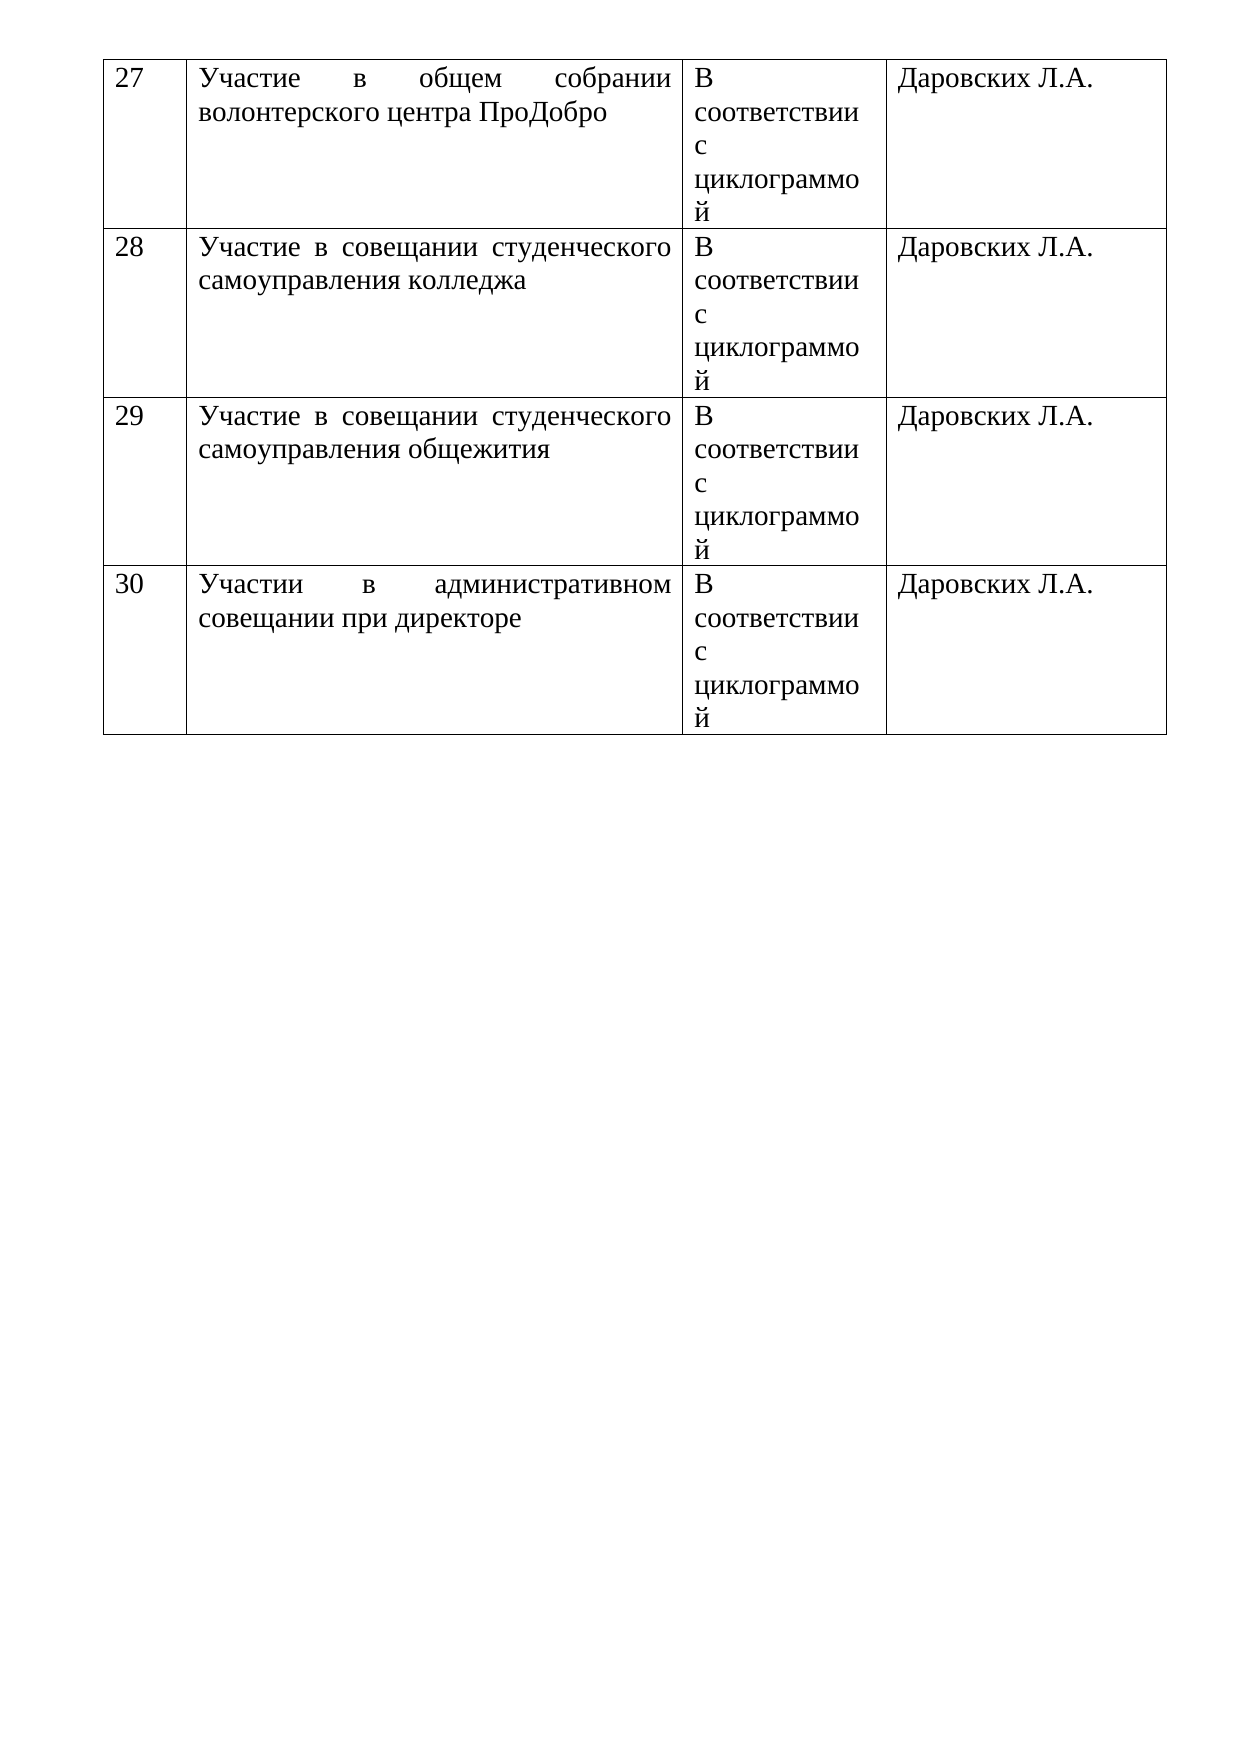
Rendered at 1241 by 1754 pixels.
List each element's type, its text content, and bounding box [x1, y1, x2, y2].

table_cell Даровских Л.А. [887, 398, 1166, 565]
table_cell 30 [104, 566, 186, 734]
table_cell В соответствии с циклограммой [683, 229, 886, 397]
table_cell 28 [104, 229, 186, 397]
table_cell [683, 60, 886, 228]
table_cell Участие в общем собрании волонтерского центра ПроДобро [187, 60, 682, 228]
table_cell Даровских Л.А. [887, 60, 1166, 228]
table_cell В соответствии с циклограммой [683, 566, 886, 734]
table_cell Даровских Л.А. [887, 566, 1166, 734]
table_cell Даровских Л.А. [887, 229, 1166, 397]
table_cell В соответствии с циклограммой [683, 398, 886, 565]
table_cell Участие в совещании студенческого самоуправления колледжа [187, 229, 682, 397]
table_cell 29 [104, 398, 186, 565]
table_cell Участие в совещании студенческого самоуправления общежития [187, 398, 682, 565]
table_cell 27 [104, 60, 186, 228]
table_cell Участии в административном совещании при директоре [187, 566, 682, 734]
